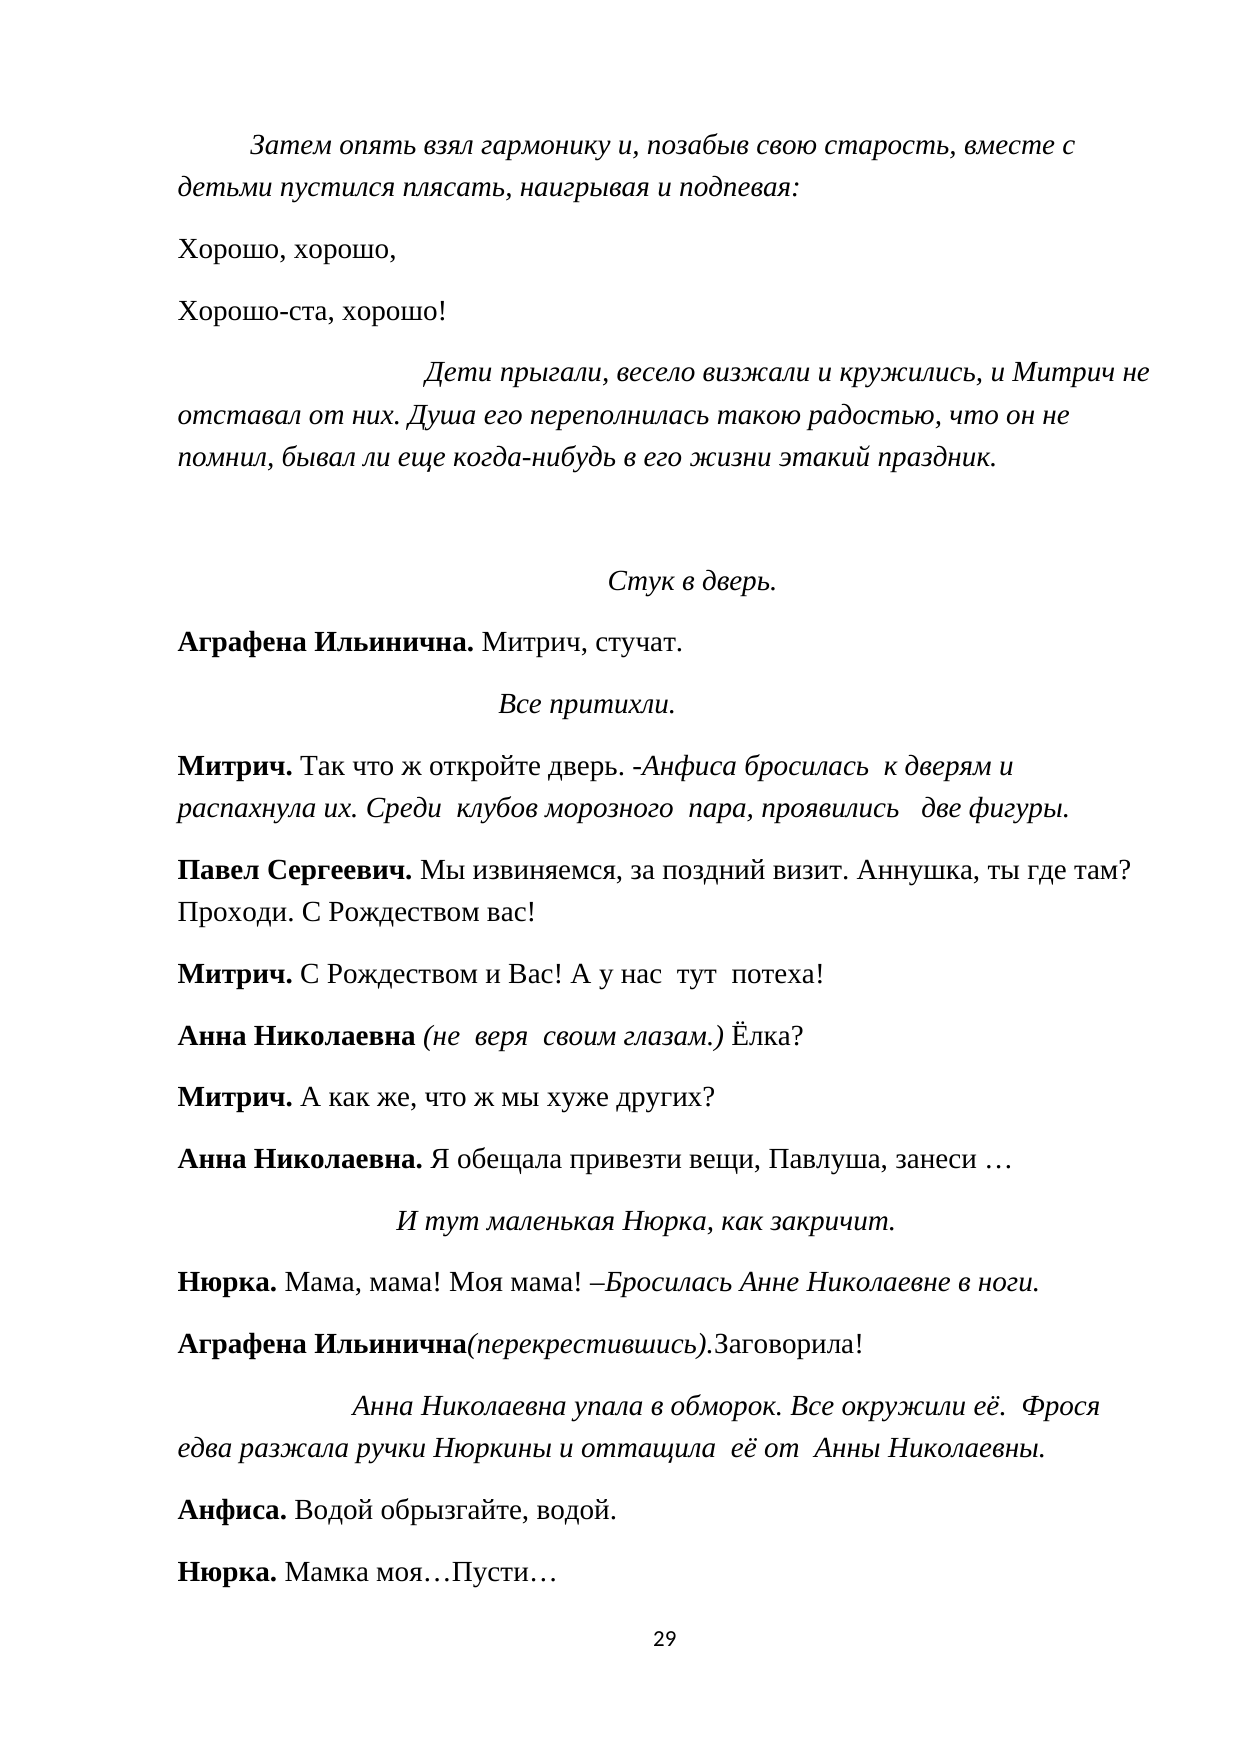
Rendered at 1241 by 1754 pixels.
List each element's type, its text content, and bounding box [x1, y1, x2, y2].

text Митрич. С Рождеством и Вас! А у нас тут потеха! [177, 947, 1152, 990]
text Хорошо, хорошо, [177, 222, 1152, 265]
text Дети прыгали, весело визжали и кружились, и Митрич не отставал от них. Душа его переполнилась такою радостью, что он не помнил, бывал ли еще когда-нибудь в его жизни этакий праздник. [177, 346, 1152, 473]
text Хорошо-ста, хорошо! [177, 284, 1152, 326]
text Анфиса. Водой обрызгайте, водой. [177, 1483, 1152, 1526]
text Аграфена Ильинична. Митрич, стучат. [177, 616, 1152, 658]
text Анна Николаевна упала в обморок. Все окружили её. Фрося едва разжала ручки Нюркины и оттащила её от Анны Николаевны. [177, 1379, 1152, 1464]
text Митрич. А как же, что ж мы хуже других? [177, 1071, 1152, 1113]
text Все притихли. [177, 677, 1152, 720]
text Митрич. Так что ж откройте дверь. -Анфиса бросилась к дверям и распахнула их. Среди клубов морозного пара, проявились две фигуры. [177, 739, 1152, 824]
text Анна Николаевна (не веря своим глазам.) Ёлка? [177, 1009, 1152, 1051]
text Анна Николаевна. Я обещала привезти вещи, Павлуша, занеси … [177, 1132, 1152, 1175]
text Аграфена Ильинична(перекрестившись).Заговорила! [177, 1317, 1152, 1360]
text И тут маленькая Нюрка, как закричит. [177, 1194, 1152, 1236]
text Стук в дверь. [177, 554, 1152, 596]
text Нюрка. Мама, мама! Моя мама! –Бросилась Анне Николаевне в ноги. [177, 1256, 1152, 1298]
text Затем опять взял гармонику и, позабыв свою старость, вместе с детьми пустился плясать, наигрывая и подпевая: [177, 118, 1152, 203]
text Павел Сергеевич. Мы извиняемся, за поздний визит. Аннушка, ты где там? Проходи. С Рождеством вас! [177, 843, 1152, 928]
text Нюрка. Мамка моя…Пусти… [177, 1545, 1152, 1587]
